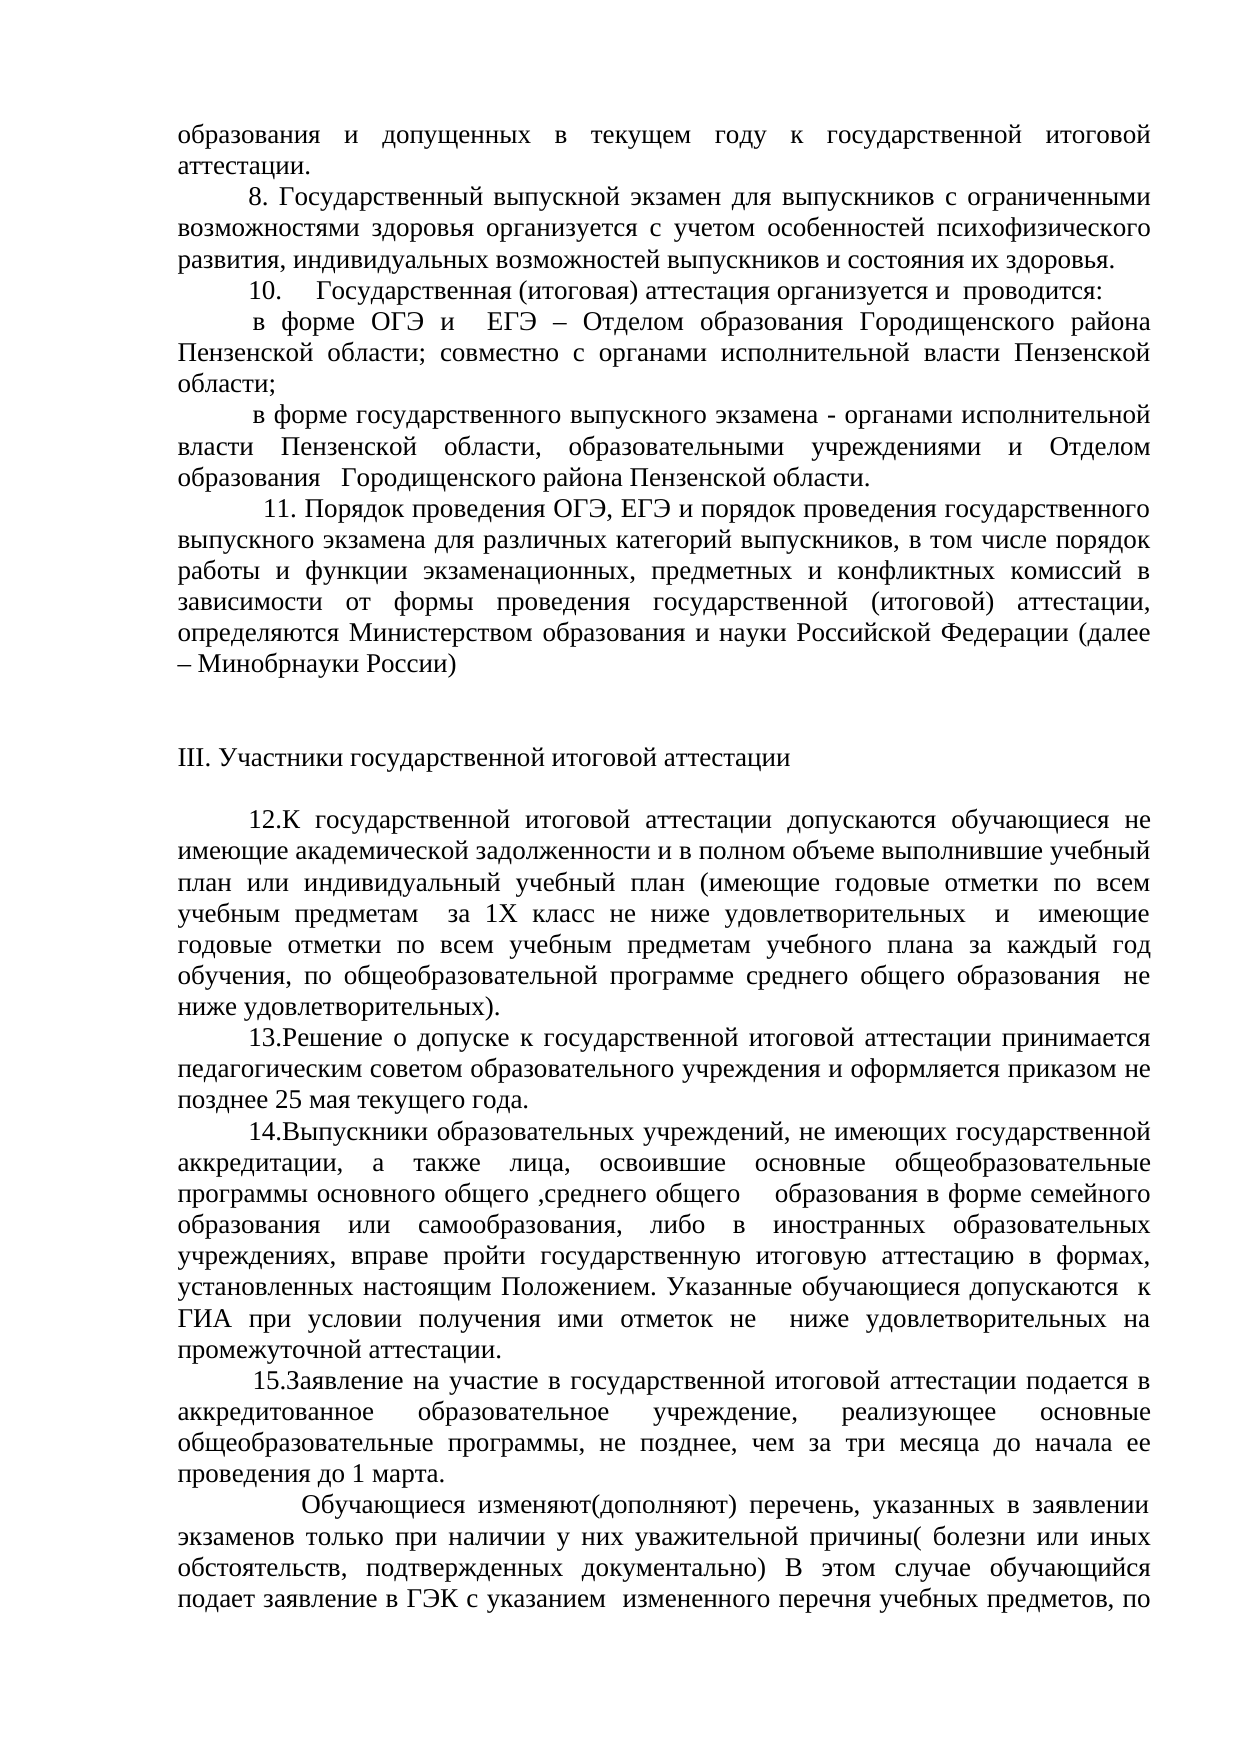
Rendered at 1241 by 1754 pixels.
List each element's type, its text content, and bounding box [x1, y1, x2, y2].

text 11. Порядок проведения ОГЭ, ЕГЭ и порядок проведения государственного выпускного экзамена для различных категорий выпускников, в том числе порядок работы и функции экзаменационных, предметных и конфликтных комиссий в зависимости от формы проведения государственной (итоговой) аттестации, определяются Министерством образования и науки Российской Федерации (далее – Минобрнауки России) [177, 492, 1152, 679]
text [177, 118, 1152, 180]
text в форме государственного выпускного экзамена - органами исполнительной власти Пензенской области, образовательными учреждениями и Отделом образования Городищенского района Пензенской области. [177, 398, 1152, 492]
text 10. Государственная (итоговая) аттестация организуется и проводится: [177, 274, 1152, 305]
text в форме ОГЭ и ЕГЭ – Отделом образования Городищенского района Пензенской области; совместно с органами исполнительной власти Пензенской области; [177, 305, 1152, 398]
text 8. Государственный выпускной экзамен для выпускников с ограниченными возможностями здоровья организуется с учетом особенностей психофизического развития, индивидуальных возможностей выпускников и состояния их здоровья. [177, 180, 1152, 274]
text III. Участники государственной итоговой аттестации [177, 741, 1152, 772]
text 15.Заявление на участие в государственной итоговой аттестации подается в аккредитованное образовательное учреждение, реализующее основные общеобразовательные программы, не позднее, чем за три месяца до начала ее проведения до 1 марта. [177, 1364, 1152, 1488]
text 14.Выпускники образовательных учреждений, не имеющих государственной аккредитации, а также лица, освоившие основные общеобразовательные программы основного общего ,среднего общего образования в форме семейного образования или самообразования, либо в иностранных образовательных учреждениях, вправе пройти государственную итоговую аттестацию в формах, установленных настоящим Положением. Указанные обучающиеся допускаются к ГИА при условии получения ими отметок не ниже удовлетворительных на промежуточной аттестации. [177, 1115, 1152, 1364]
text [177, 1488, 1152, 1613]
text 12.К государственной итоговой аттестации допускаются обучающиеся не имеющие академической задолженности и в полном объеме выполнившие учебный план или индивидуальный учебный план (имеющие годовые отметки по всем учебным предметам за 1Х класс не ниже удовлетворительных и имеющие годовые отметки по всем учебным предметам учебного плана за каждый год обучения, по общеобразовательной программе среднего общего образования не ниже удовлетворительных). [177, 803, 1152, 1021]
text 13.Решение о допуске к государственной итоговой аттестации принимается педагогическим советом образовательного учреждения и оформляется приказом не позднее 25 мая текущего года. [177, 1021, 1152, 1115]
